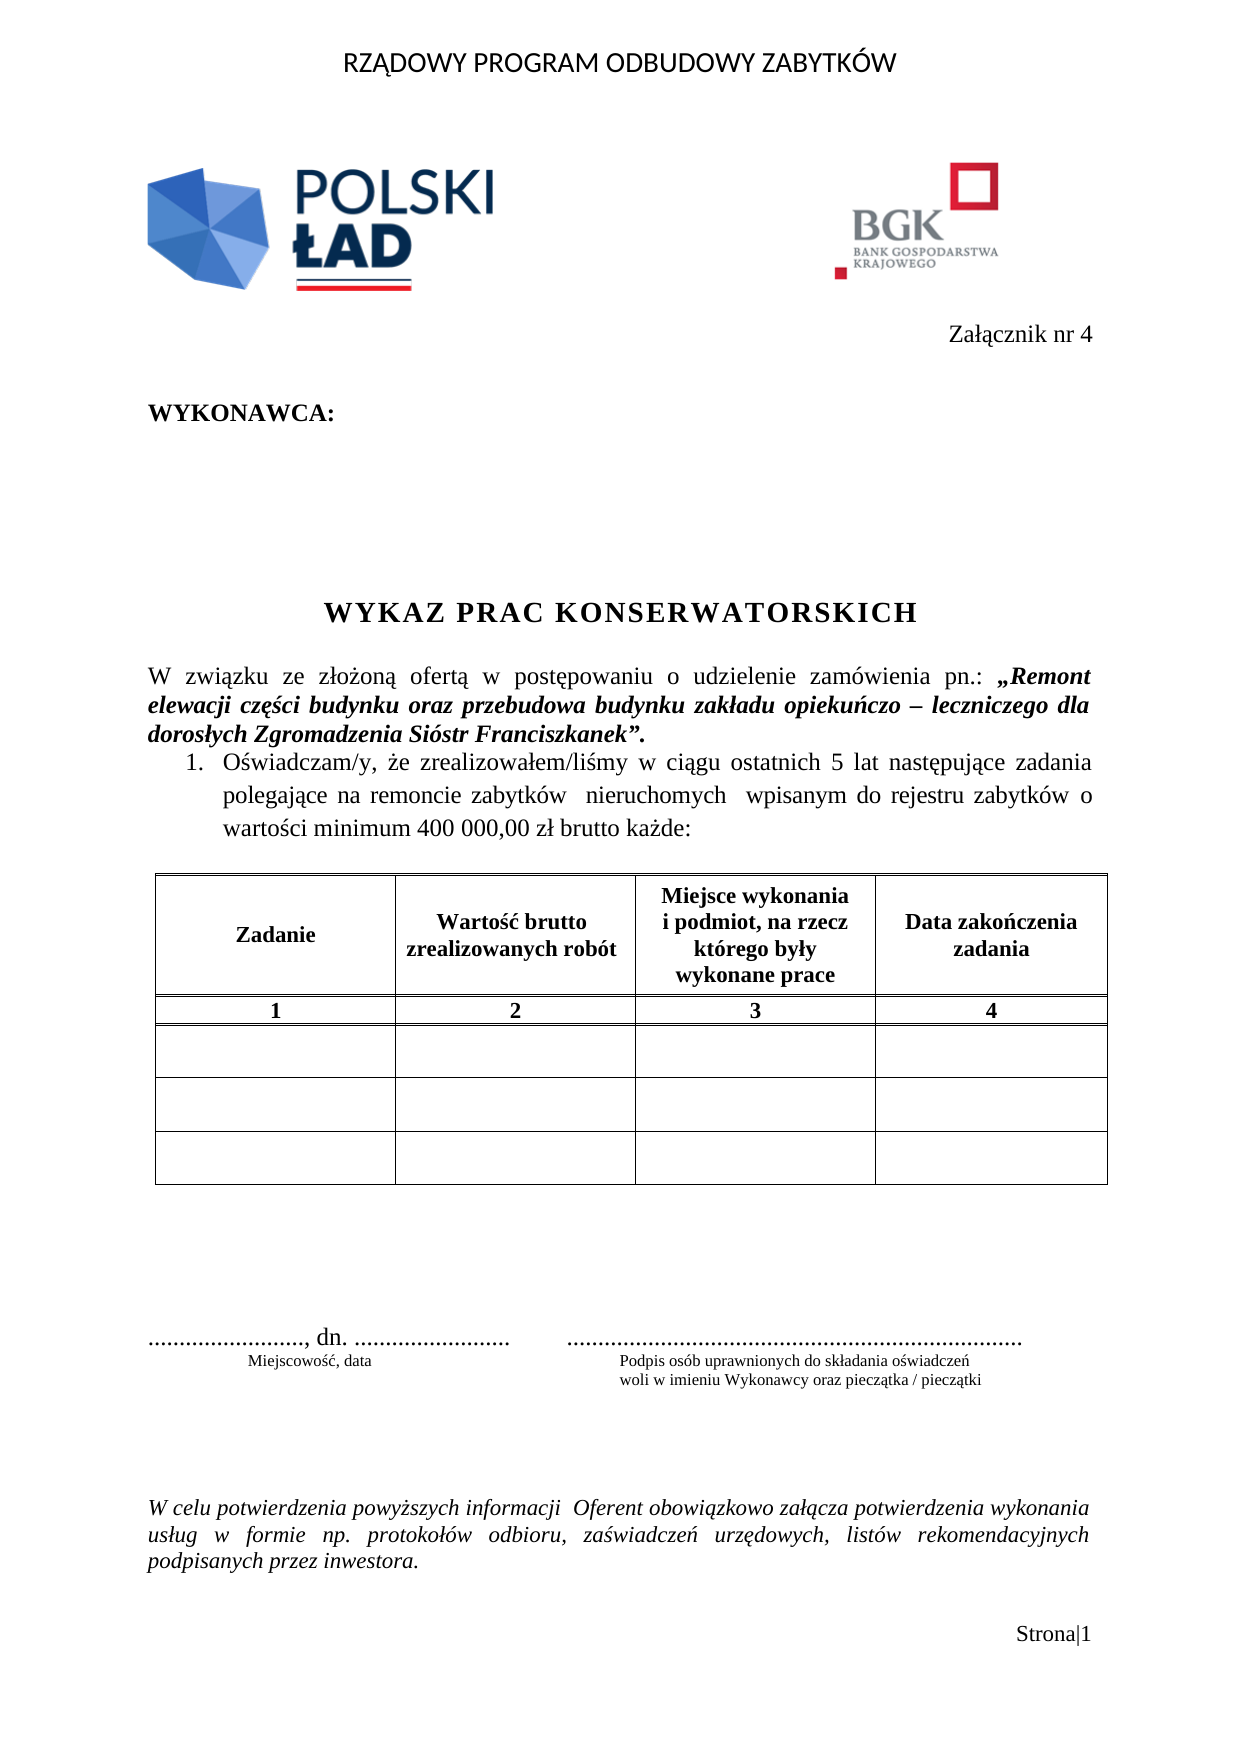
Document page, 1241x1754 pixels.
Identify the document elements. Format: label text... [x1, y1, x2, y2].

table_cell [396, 1026, 635, 1077]
table_cell 4 [876, 997, 1107, 1023]
text WYKONAWCA: [148, 398, 1098, 427]
table_cell [636, 1026, 875, 1077]
table_cell [636, 1078, 875, 1131]
table_header Data zakończenia zadania [876, 876, 1107, 993]
table_cell 1 [156, 997, 395, 1023]
table_cell 3 [636, 997, 875, 1023]
picture [823, 151, 1010, 291]
text WYKAZ PRAC KONSERWATORSKICH [148, 595, 1093, 628]
text W związku ze złożoną ofertą w postępowaniu o udzielenie zamówienia pn.: „Remont elewacji części budynku oraz przebudowa budynku zakładu opiekuńczo – leczniczego dla dorosłych Zgromadzenia Sióstr Franciszkanek”. [148, 661, 1093, 747]
table_cell [876, 1132, 1107, 1184]
table_cell [396, 1132, 635, 1184]
text Miejscowość, data Podpis osób uprawnionych do składania oświadczeń [148, 1351, 1093, 1370]
table_header Miejsce wykonania i podmiot, na rzecz którego były wykonane prace [636, 876, 875, 993]
table_cell [396, 1078, 635, 1131]
picture [147, 168, 493, 291]
table_cell [156, 1026, 395, 1077]
table_cell [876, 1026, 1107, 1077]
text woli w imieniu Wykonawcy oraz pieczątka / pieczątki [590, 1370, 1093, 1389]
table_cell [156, 1132, 395, 1184]
table_header Wartość brutto zrealizowanych robót [396, 876, 635, 993]
text W celu potwierdzenia powyższych informacji Oferent obowiązkowo załącza potwierdzenia wykonania usług w formie np. protokołów odbioru, zaświadczeń urzędowych, listów rekomendacyjnych podpisanych przez inwestora. [148, 1494, 1093, 1573]
text ........................., dn. ......................... ......................................................................... [148, 1322, 1093, 1351]
table_header Zadanie [156, 876, 395, 993]
table_cell [876, 1078, 1107, 1131]
table_cell [156, 1078, 395, 1131]
table_cell 2 [396, 997, 635, 1023]
table_cell [636, 1132, 875, 1184]
list Oświadczam/y, że zrealizowałem/liśmy w ciągu ostatnich 5 lat następujące zadania polegające na remoncie zabytków nieruchomych wpisanym do rejestru zabytków o wartości minimum 400 000,00 zł brutto każde: [185, 747, 1093, 842]
